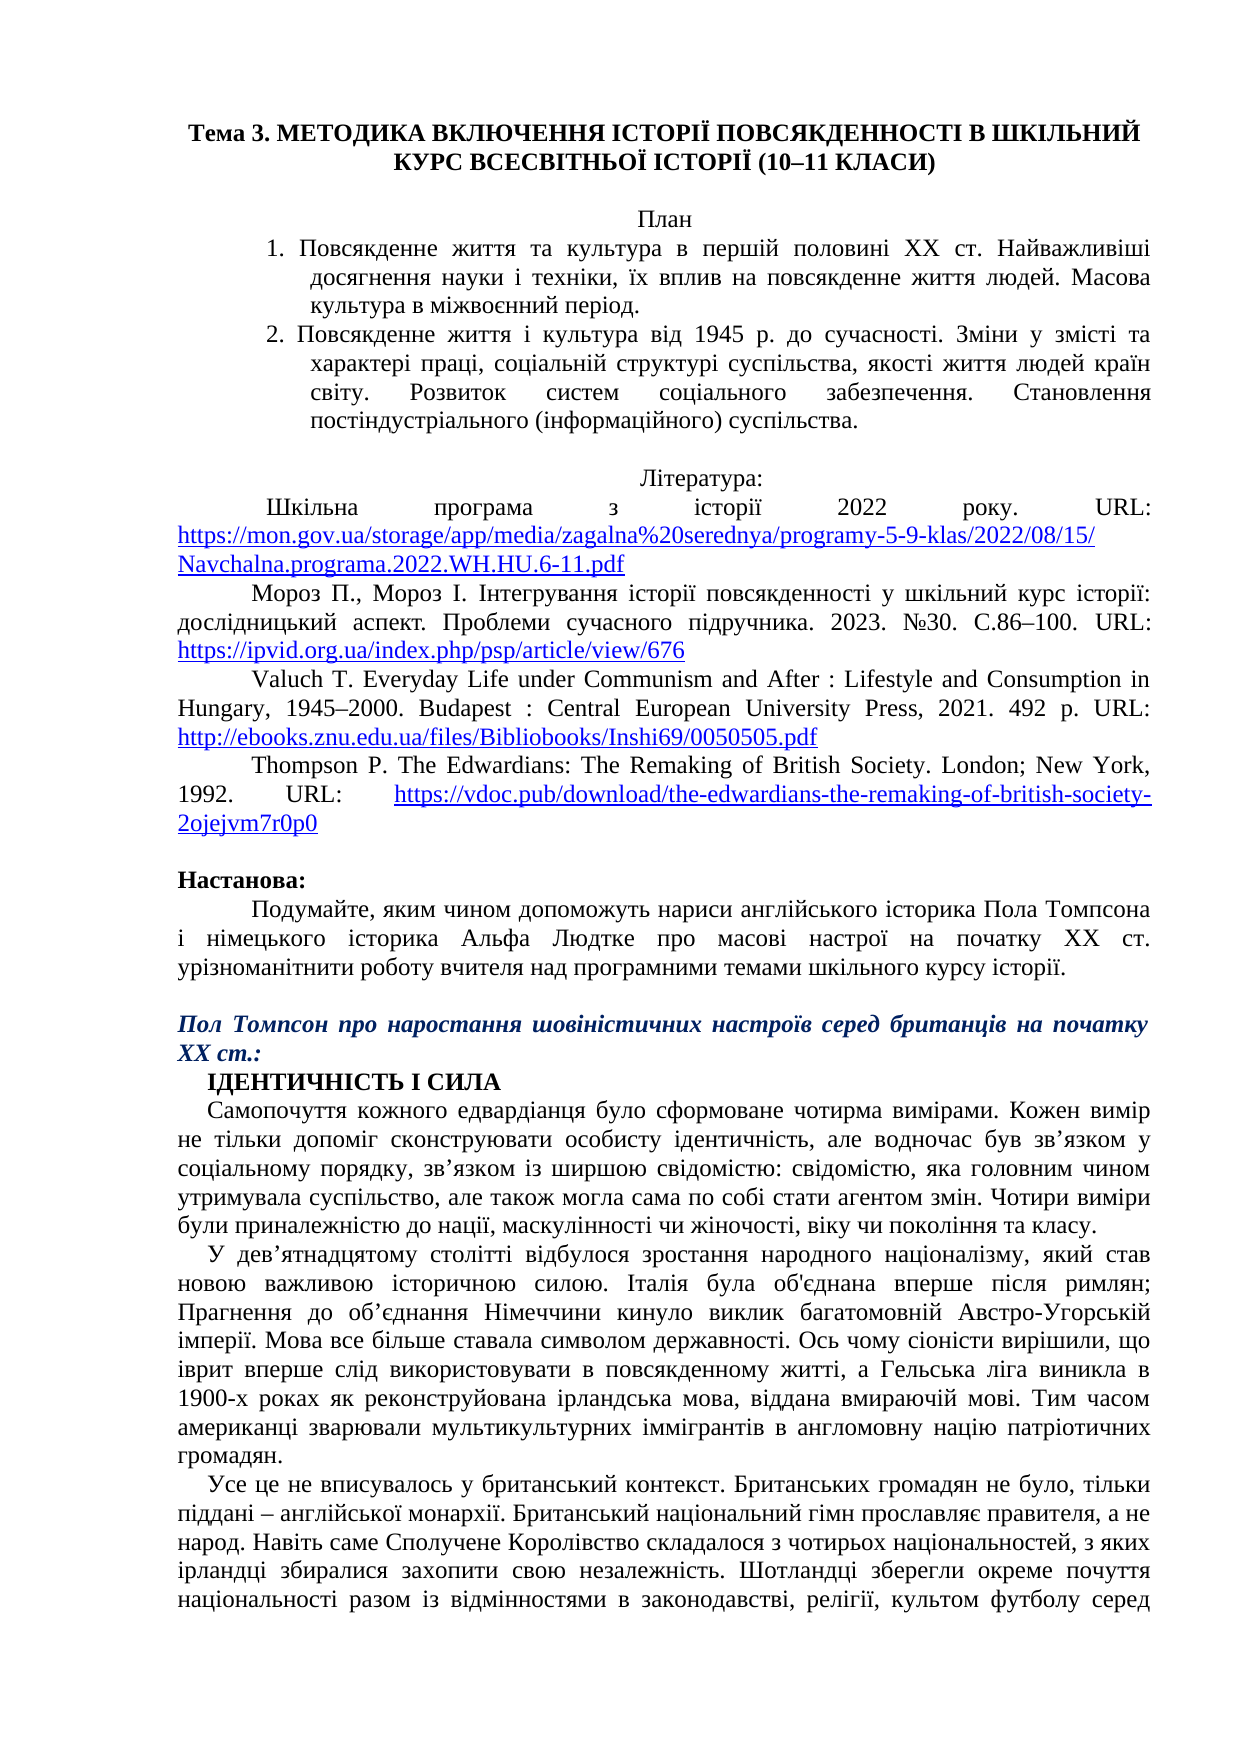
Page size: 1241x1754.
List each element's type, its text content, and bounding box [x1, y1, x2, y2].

text Valuch T. Everyday Life under Communism and After : Lifestyle and Consumption in Hungary, 1945–2000. Budapest : Central European University Press, 2021. 492 p. URL: http://ebooks.znu.edu.ua/files/Bibliobooks/Inshi69/0050505.pdf [177, 664, 1152, 751]
text 2. Повсякденне життя і культура від 1945 р. до сучасності. Зміни у змісті та характері праці, соціальній структурі суспільства, якості життя людей країн світу. Розвиток систем соціального забезпечення. Становлення постіндустріального (інформаційного) суспільства. [266, 319, 1152, 434]
text Thompson P. The Edwardians: The Remaking of British Society. London; New York, 1992. URL: https://vdoc.pub/download/the-edwardians-the-remaking-of-british-society-2ojejvm7r0p0 [177, 751, 1152, 837]
text Самопочуття кожного едвардіанця було сформоване чотирма вимірами. Кожен вимір не тільки допоміг сконструювати особисту ідентичність, але водночас був зв’язком у соціальному порядку, зв’язком із ширшою свідомістю: свідомістю, яка головним чином утримувала суспільство, але також могла сама по собі стати агентом змін. Чотири виміри були приналежністю до нації, маскулінності чи жіночості, віку чи покоління та класу. [177, 1096, 1152, 1239]
text Мороз П., Мороз І. Інтегрування історії повсякденності у шкільний курс історії: дослідницький аспект. Проблеми сучасного підручника. 2023. №30. С.86–100. URL: https://ipvid.org.ua/index.php/psp/article/view/676 [177, 578, 1152, 664]
text Тема 3. МЕТОДИКА ВКЛЮЧЕННЯ ІСТОРІЇ ПОВСЯКДЕННОСТІ В ШКІЛЬНИЙ КУРС ВСЕСВІТНЬОЇ ІСТОРІЇ (10–11 КЛАСИ) [177, 118, 1152, 176]
text Пол Томпсон про наростання шовіністичних настроїв серед британців на початку ХХ ст.: [177, 1009, 1152, 1067]
text План [177, 204, 1152, 233]
text Подумайте, яким чином допоможуть нариси англійського історика Пола Томпсона і німецького історика Альфа Людтке про масові настрої на початку ХХ ст. урізноманітнити роботу вчителя над програмними темами шкільного курсу історії. [177, 894, 1152, 981]
text Література: [177, 463, 1152, 492]
text У дев’ятнадцятому столітті відбулося зростання народного націоналізму, який став новою важливою історичною силою. Італія була об'єднана вперше після римлян; Прагнення до об’єднання Німеччини кинуло виклик багатомовній Австро-Угорській імперії. Мова все більше ставала символом державності. Ось чому сіоністи вирішили, що іврит вперше слід використовувати в повсякденному житті, а Гельська ліга виникла в 1900-х роках як реконструйована ірландська мова, віддана вмираючій мові. Тим часом американці зварювали мультикультурних іммігрантів в англомовну націю патріотичних громадян. [177, 1239, 1152, 1469]
text 1. Повсякденне життя та культура в першій половині ХХ ст. Найважливіші досягнення науки і техніки, їх вплив на повсякденне життя людей. Масова культура в міжвоєнний період. [266, 233, 1152, 319]
text Шкільна програма з історії 2022 року. URL: https://mon.gov.ua/storage/app/media/zagalna%20serednya/programy-5-9-klas/2022/08/15/Navchalna.programa.2022.WH.HU.6-11.pdf [177, 492, 1152, 578]
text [177, 1469, 1152, 1613]
text ІДЕНТИЧНІСТЬ І СИЛА [177, 1067, 1152, 1096]
text Настанова: [177, 866, 1152, 894]
